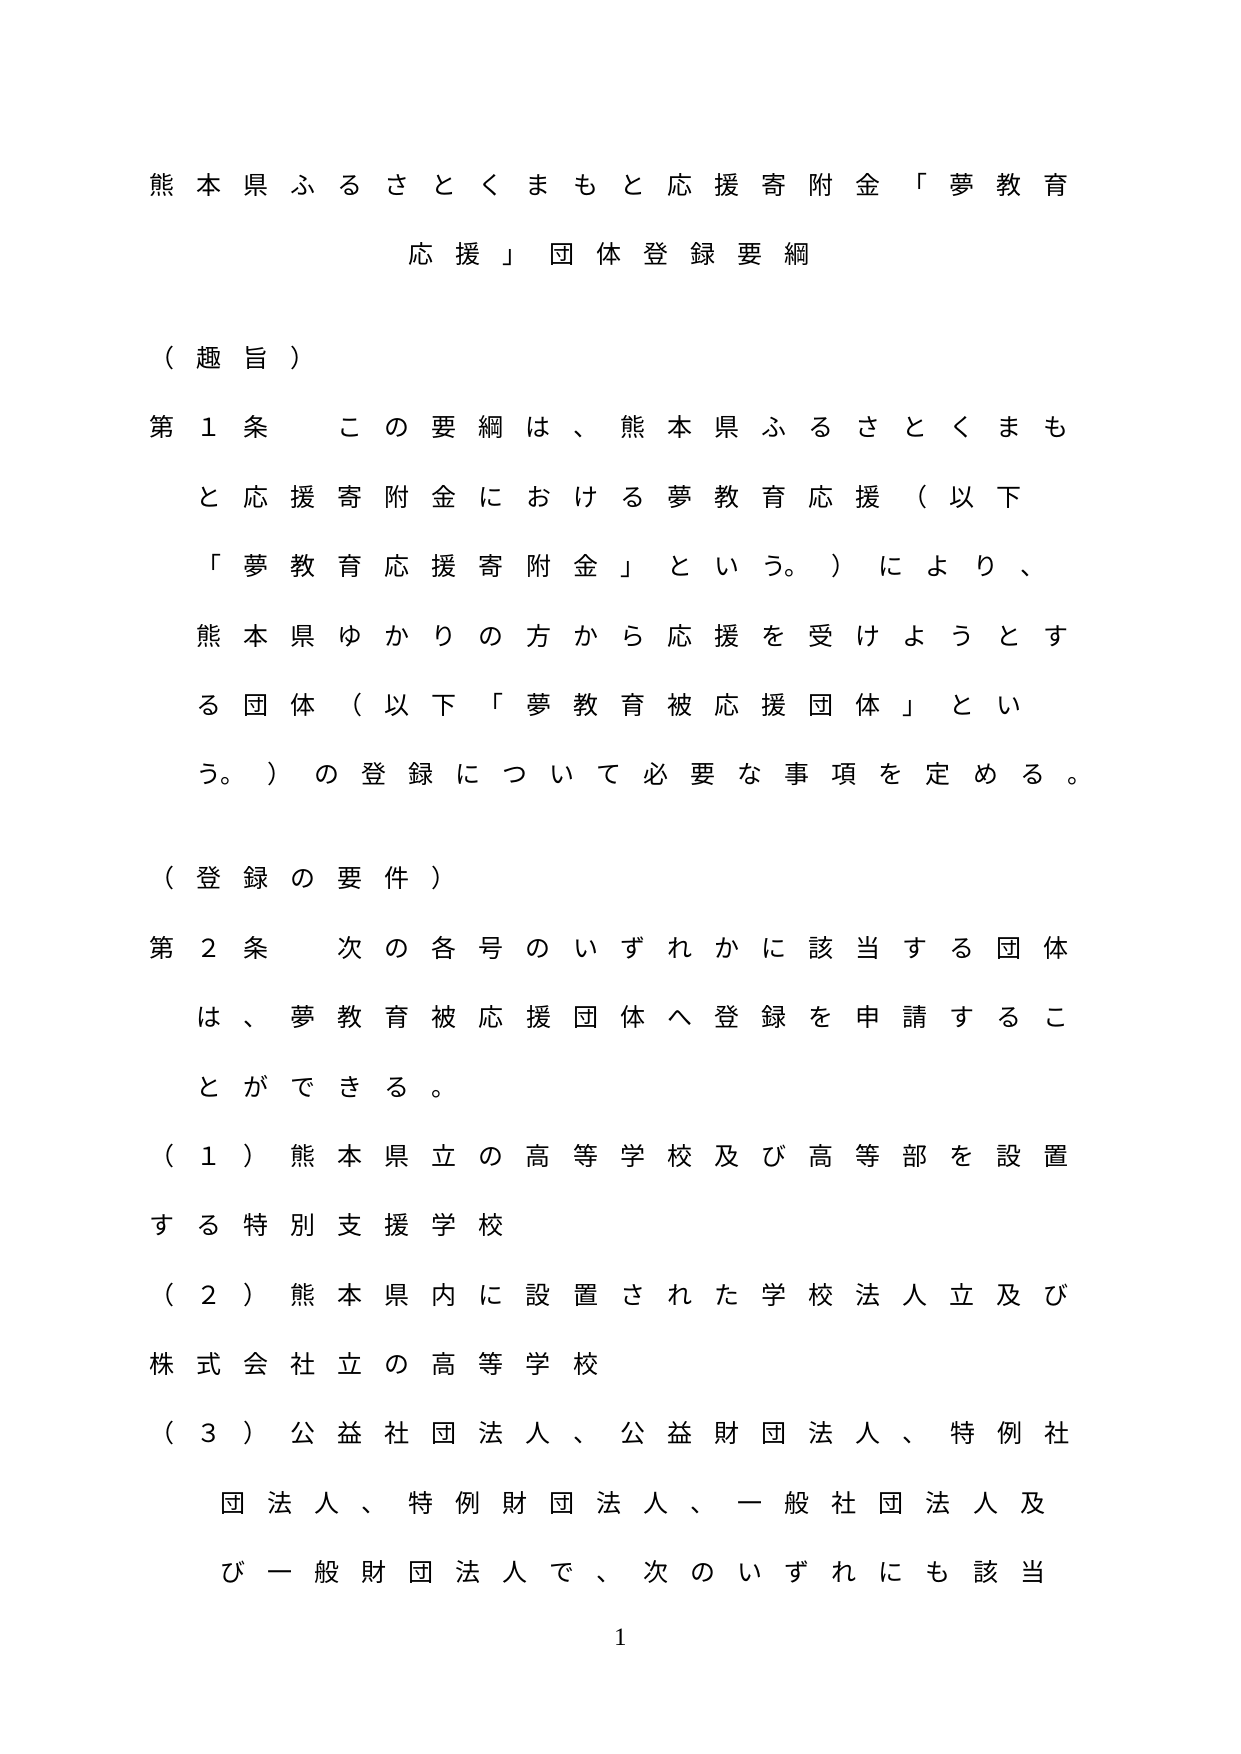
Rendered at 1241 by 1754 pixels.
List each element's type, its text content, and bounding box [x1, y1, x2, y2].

text 第１条 この要綱は、熊本県ふるさとくまもと応援寄附金における夢教育応援（以下「夢教育応援寄附金」という。）により、熊本県ゆかりの方から応援を受けようとする団体（以下「夢教育被応援団体」という。）の登録について必要な事項を定める。 [149, 391, 1091, 808]
text （登録の要件） [149, 842, 1091, 912]
text （２）熊本県内に設置された学校法人立及び株式会社立の高等学校 [149, 1258, 1091, 1397]
text （１）熊本県立の高等学校及び高等部を設置する特別支援学校 [149, 1120, 1091, 1258]
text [149, 1397, 1091, 1605]
text 第２条 次の各号のいずれかに該当する団体は、夢教育被応援団体へ登録を申請することができる。 [149, 912, 1091, 1120]
text 熊本県ふるさとくまもと応援寄附金「夢教育応援」団体登録要綱 [149, 148, 1091, 287]
text （趣旨） [149, 322, 1091, 391]
